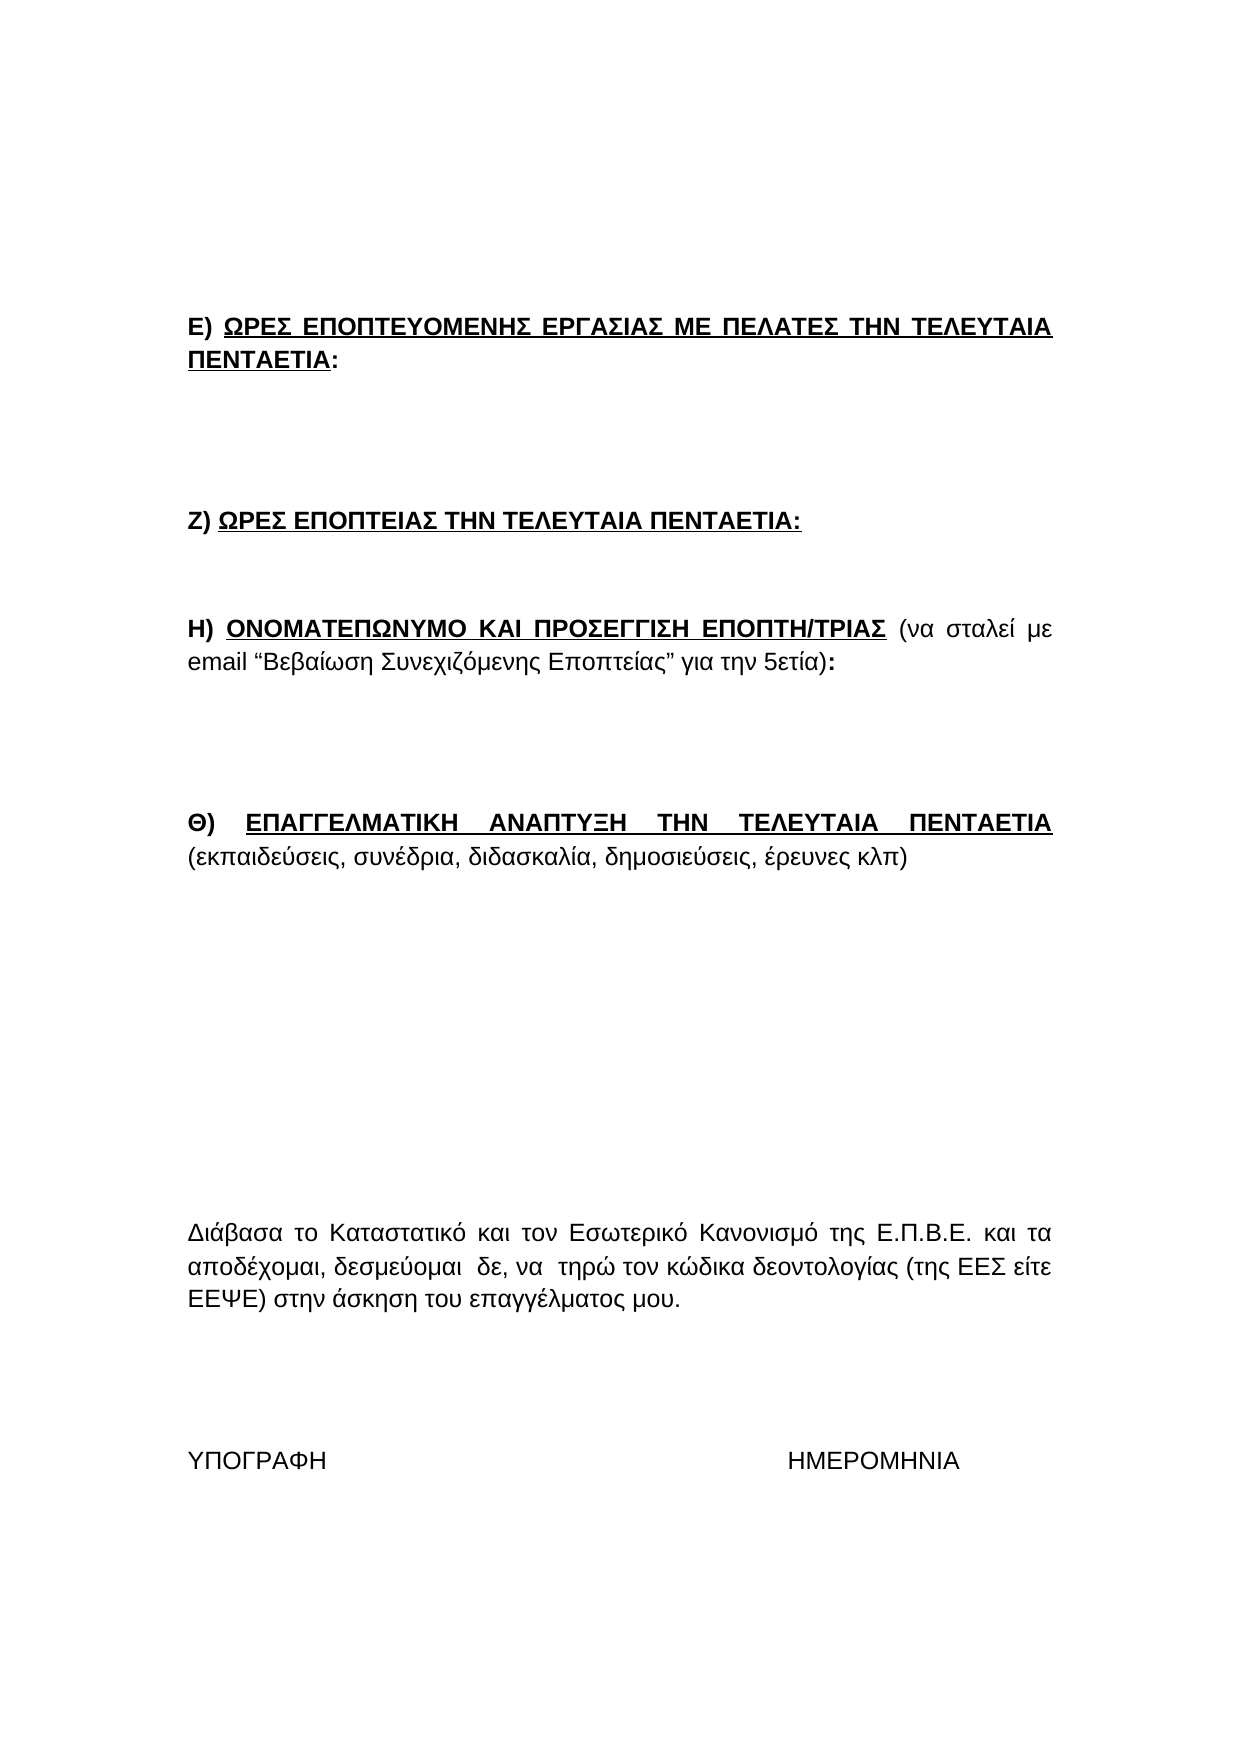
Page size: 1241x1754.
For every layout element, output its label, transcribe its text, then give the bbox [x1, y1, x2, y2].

text Ε) ΩΡΕΣ ΕΠΟΠΤΕΥΟΜΕΝΗΣ ΕΡΓΑΣΙΑΣ ΜΕ ΠΕΛΑΤΕΣ ΤΗΝ ΤΕΛΕΥΤΑΙΑ ΠΕΝΤΑΕΤΙΑ: [187, 312, 1053, 373]
text ΥΠΟΓΡΑΦΗ ΗΜΕΡΟΜΗΝΙΑ [187, 1446, 1053, 1475]
text Ζ) ΩΡΕΣ ΕΠΟΠΤΕΙΑΣ ΤΗΝ ΤΕΛΕΥΤΑΙΑ ΠΕΝΤΑΕΤΙΑ: [187, 506, 1053, 535]
text Θ) ΕΠΑΓΓΕΛΜΑΤΙΚΗ ΑΝΑΠΤΥΞΗ ΤΗΝ ΤΕΛΕΥΤΑΙΑ ΠΕΝΤΑΕΤΙΑ (εκπαιδεύσεις, συνέδρια, διδασκαλία, δημοσιεύσεις, έρευνες κλπ) [187, 808, 1053, 870]
text Η) ΟΝΟΜΑΤΕΠΩΝΥΜΟ ΚΑΙ ΠΡΟΣΕΓΓΙΣΗ ΕΠΟΠΤΗ/ΤΡΙΑΣ (να σταλεί με email “Bεβαίωση Συνεχιζόμενης Εποπτείας” για την 5ετία): [187, 614, 1053, 676]
text Διάβασα το Καταστατικό και τον Εσωτερικό Κανονισμό της Ε.Π.Β.Ε. και τα αποδέχομαι, δεσμεύομαι δε, να τηρώ τον κώδικα δεοντολογίας (της ΕΕΣ είτε ΕΕΨΕ) στην άσκηση του επαγγέλματος μου. [187, 1218, 1053, 1313]
